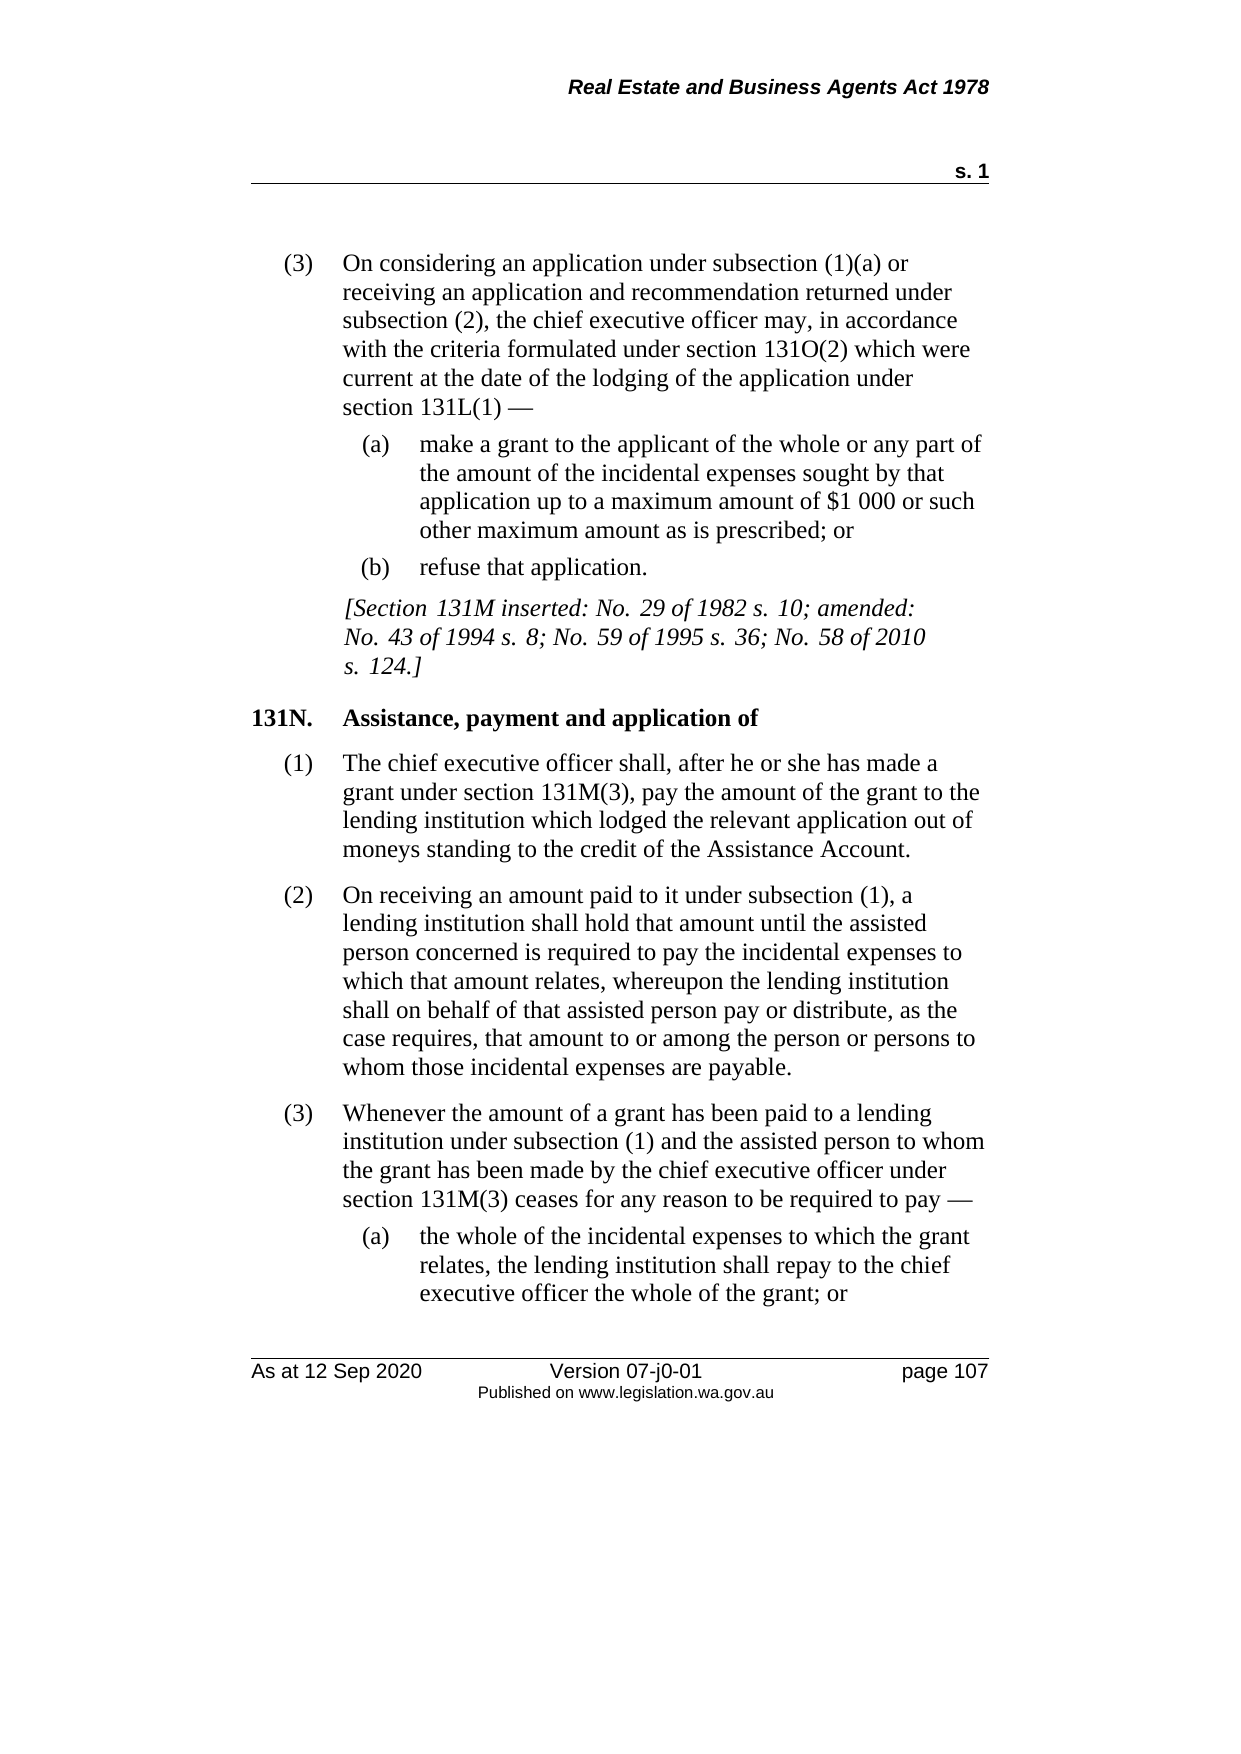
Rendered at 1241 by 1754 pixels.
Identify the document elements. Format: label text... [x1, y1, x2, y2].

text (3) Whenever the amount of a grant has been paid to a lending institution under subsection (1) and the assisted person to whom the grant has been made by the chief executive officer under section 131M(3) ceases for any reason to be required to pay — [251, 1098, 989, 1213]
text (3) On considering an application under subsection (1)(a) or receiving an application and recommendation returned under subsection (2), the chief executive officer may, in accordance with the criteria formulated under section 131O(2) which were current at the date of the lodging of the application under section 131L(1) — [251, 248, 989, 421]
text (a) the whole of the incidental expenses to which the grant relates, the lending institution shall repay to the chief executive officer the whole of the grant; or [251, 1221, 989, 1307]
text (a) make a grant to the applicant of the whole or any part of the amount of the incidental expenses sought by that application up to a maximum amount of $1 000 or such other maximum amount as is prescribed; or [251, 429, 989, 544]
text [Section 131M inserted: No. 29 of 1982 s. 10; amended: No. 43 of 1994 s. 8; No. 59 of 1995 s. 36; No. 58 of 2010 s. 124.] [251, 593, 989, 680]
text (b) refuse that application. [251, 552, 989, 581]
subtitle 131N. Assistance, payment and application of [251, 703, 989, 731]
text (2) On receiving an amount paid to it under subsection (1), a lending institution shall hold that amount until the assisted person concerned is required to pay the incidental expenses to which that amount relates, whereupon the lending institution shall on behalf of that assisted person pay or distribute, as the case requires, that amount to or among the person or persons to whom those incidental expenses are payable. [251, 880, 989, 1081]
text (1) The chief executive officer shall, after he or she has made a grant under section 131M(3), pay the amount of the grant to the lending institution which lodged the relevant application out of moneys standing to the credit of the Assistance Account. [251, 748, 989, 863]
